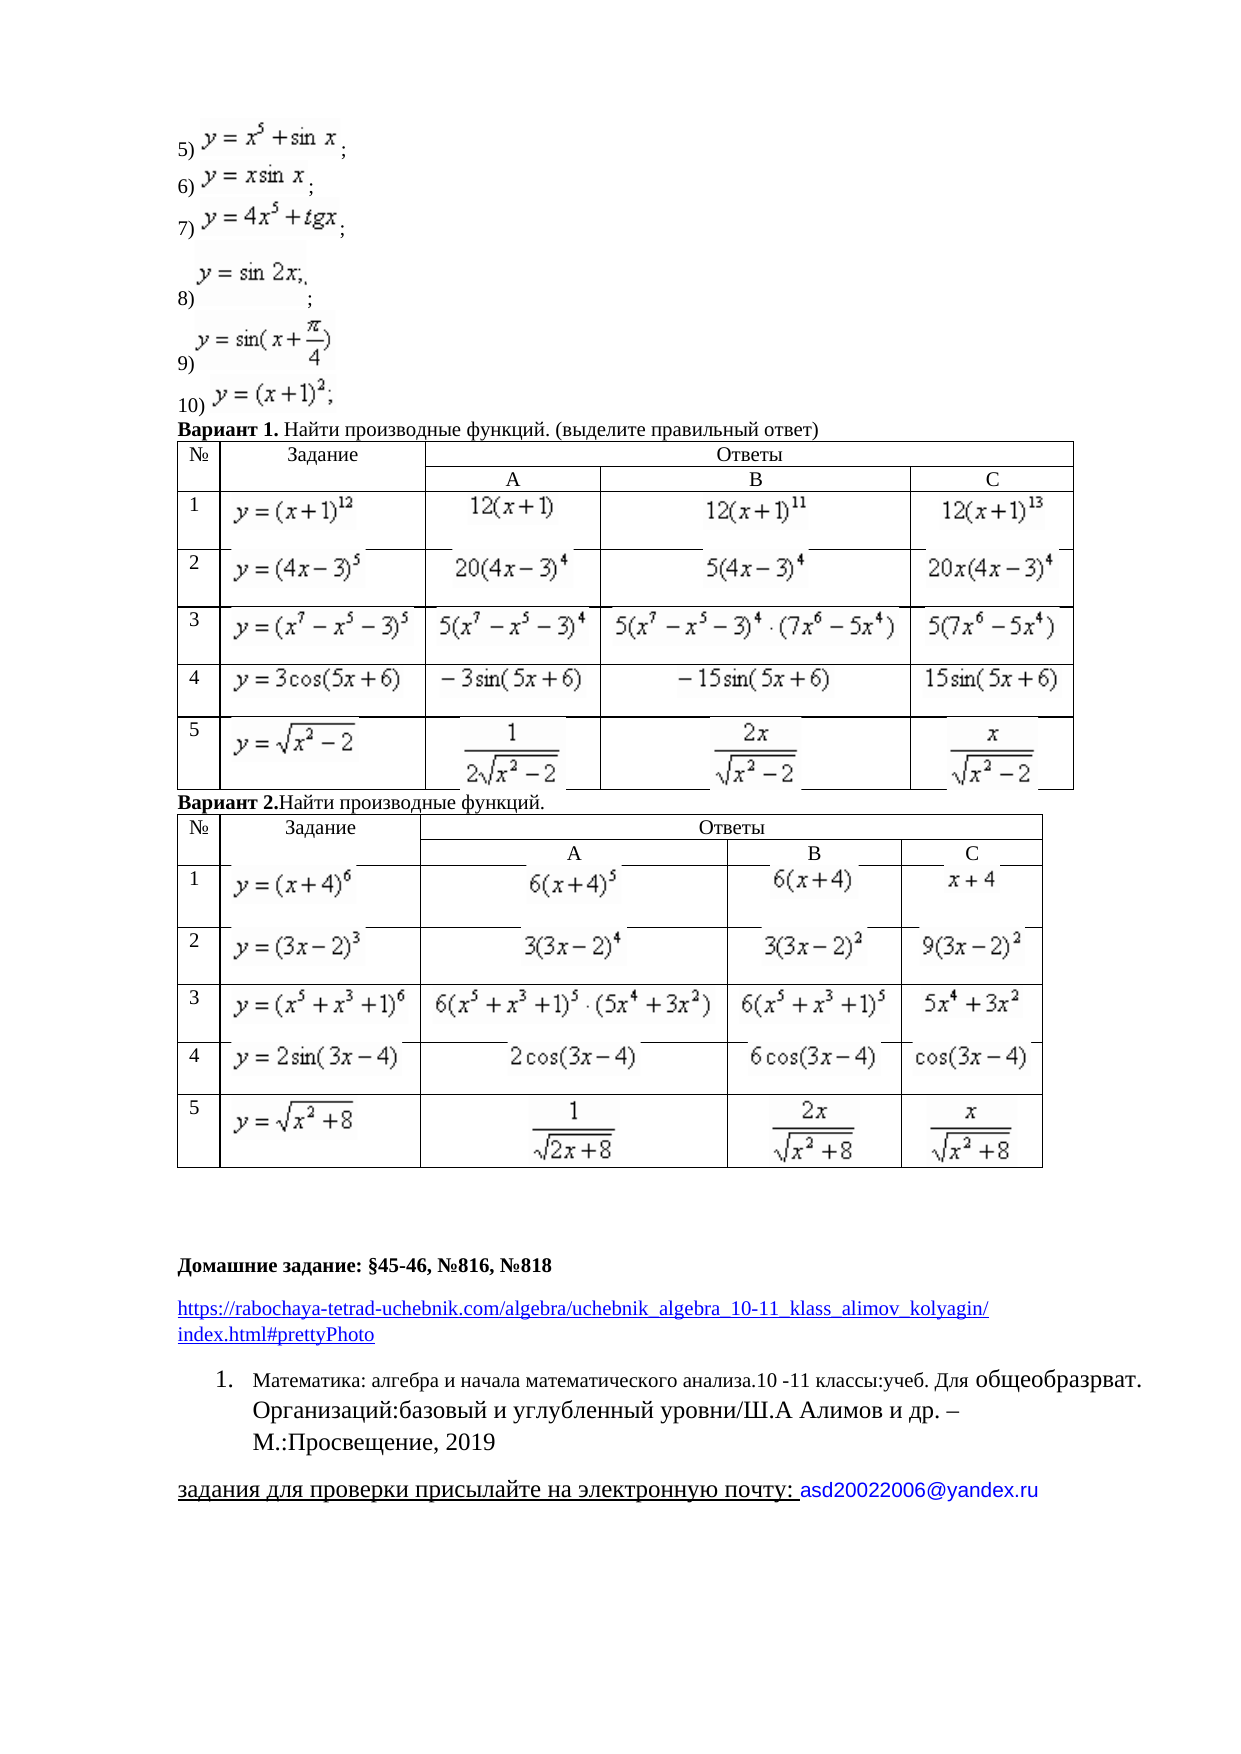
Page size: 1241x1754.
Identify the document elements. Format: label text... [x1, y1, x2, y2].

table_cell [911, 665, 1073, 716]
table_header № [178, 442, 219, 491]
picture [231, 1042, 403, 1076]
table_cell [601, 550, 910, 606]
picture [231, 985, 409, 1024]
table_cell [1018, 1095, 1042, 1167]
table_header Ответы [426, 442, 1073, 466]
table_header № [178, 815, 219, 864]
table_cell [221, 492, 425, 549]
picture [944, 865, 1000, 893]
table_cell [221, 928, 420, 984]
table_cell [902, 1095, 926, 1167]
picture [231, 607, 414, 646]
text 9) [177, 310, 1152, 374]
table_cell [728, 1095, 768, 1167]
picture [194, 310, 336, 370]
table_cell 1 [178, 866, 219, 927]
table_cell [426, 665, 600, 716]
table_cell [728, 985, 901, 1042]
table_cell [911, 718, 946, 789]
picture [926, 549, 1059, 588]
picture [467, 492, 559, 525]
table_cell [911, 550, 1073, 606]
text Вариант 1. Найти производные функций. (выделите правильный ответ) [177, 417, 1152, 441]
picture [703, 492, 809, 530]
table_cell [421, 1095, 727, 1167]
table_cell [802, 718, 910, 789]
table_cell [601, 718, 710, 789]
picture [768, 1095, 861, 1167]
picture [912, 1042, 1032, 1076]
picture [521, 927, 627, 966]
picture [199, 118, 341, 156]
picture [703, 549, 809, 588]
picture [761, 927, 868, 966]
picture [194, 240, 307, 306]
table_cell [421, 928, 727, 984]
table_cell [221, 718, 425, 789]
table_cell [426, 492, 600, 549]
text 5) ; [177, 118, 1152, 161]
table_cell [221, 985, 420, 1042]
table_cell [1039, 718, 1073, 789]
text задания для проверки присылайте на электронную почту: asd20022006@yandex.ru [177, 1474, 1152, 1503]
picture [231, 927, 366, 966]
picture [199, 160, 308, 194]
table_cell [902, 866, 1042, 927]
picture [946, 717, 1039, 790]
picture [747, 1042, 881, 1076]
table_cell [902, 928, 1042, 984]
table_cell [421, 866, 727, 927]
picture [926, 1095, 1018, 1167]
table_cell А [426, 467, 600, 491]
picture [770, 865, 859, 899]
table_cell 3 [178, 985, 219, 1042]
table_cell [861, 1095, 901, 1167]
picture [925, 607, 1060, 646]
table_cell [601, 492, 910, 549]
picture [738, 985, 891, 1024]
table_cell [902, 985, 1042, 1042]
picture [939, 492, 1046, 530]
picture [210, 374, 337, 413]
picture [439, 665, 587, 698]
table_cell [601, 608, 910, 664]
table_cell [911, 608, 1073, 664]
table_cell 5 [178, 1095, 219, 1167]
list Математика: алгебра и начала математического анализа.10 -11 классы:учеб. Для общеобразрват. Организаций:базовый и углубленный уровни/Ш.А Алимов и др. – М.:Просвещение, 2019 [215, 1364, 1152, 1455]
table_cell 5 [178, 718, 219, 789]
picture [436, 607, 590, 646]
picture [231, 717, 359, 762]
text Вариант 2.Найти производные функций. [177, 790, 1152, 814]
table_cell А [421, 840, 727, 864]
table_cell [221, 1095, 420, 1167]
table_cell [221, 550, 425, 606]
picture [231, 549, 366, 588]
picture [231, 1095, 358, 1140]
picture [199, 197, 340, 236]
table_cell [902, 1043, 1042, 1094]
table_cell В [601, 467, 910, 491]
table_cell 1 [178, 492, 219, 549]
picture [676, 665, 835, 698]
picture [526, 865, 622, 904]
text 7) ; [177, 198, 1152, 240]
table_cell [566, 718, 600, 789]
table_cell [728, 866, 901, 927]
table_cell [221, 665, 425, 716]
table_cell [221, 866, 420, 927]
picture [922, 665, 1063, 698]
table_cell [728, 928, 901, 984]
table_cell С [902, 840, 1042, 864]
table_cell [426, 718, 460, 789]
text Домашние задание: §45-46, №816, №818 [177, 1253, 1152, 1277]
table_cell 2 [178, 550, 219, 606]
table_cell В [728, 840, 901, 864]
table_cell 4 [178, 1043, 219, 1094]
text 8); [177, 240, 1152, 310]
table_cell 2 [178, 928, 219, 984]
text 10) [177, 374, 1152, 417]
picture [231, 865, 357, 904]
table_cell [221, 608, 425, 664]
table_cell [221, 1043, 420, 1094]
table_cell [421, 985, 727, 1042]
table_cell [426, 550, 600, 606]
picture [432, 985, 716, 1024]
table_header Задание [221, 442, 425, 491]
table_header Задание [221, 815, 420, 864]
table_header Ответы [421, 815, 1042, 839]
table_cell [728, 1043, 901, 1094]
picture [710, 717, 802, 790]
table_cell [421, 1043, 727, 1094]
picture [452, 549, 574, 588]
picture [612, 607, 900, 646]
picture [921, 985, 1023, 1018]
table_cell [911, 492, 1073, 549]
picture [919, 927, 1025, 966]
table_cell [601, 665, 910, 716]
table_cell [426, 608, 600, 664]
text https://rabochaya-tetrad-uchebnik.com/algebra/uchebnik_algebra_10-11_klass_alimov_kolyagin/index.html#prettyPhoto [177, 1296, 1152, 1346]
picture [460, 717, 566, 790]
text 6) ; [177, 161, 1152, 198]
table_cell С [911, 467, 1073, 491]
picture [528, 1095, 620, 1165]
picture [231, 492, 357, 530]
picture [231, 665, 404, 698]
picture [507, 1042, 641, 1076]
table_cell 3 [178, 608, 219, 664]
table_cell 4 [178, 665, 219, 716]
